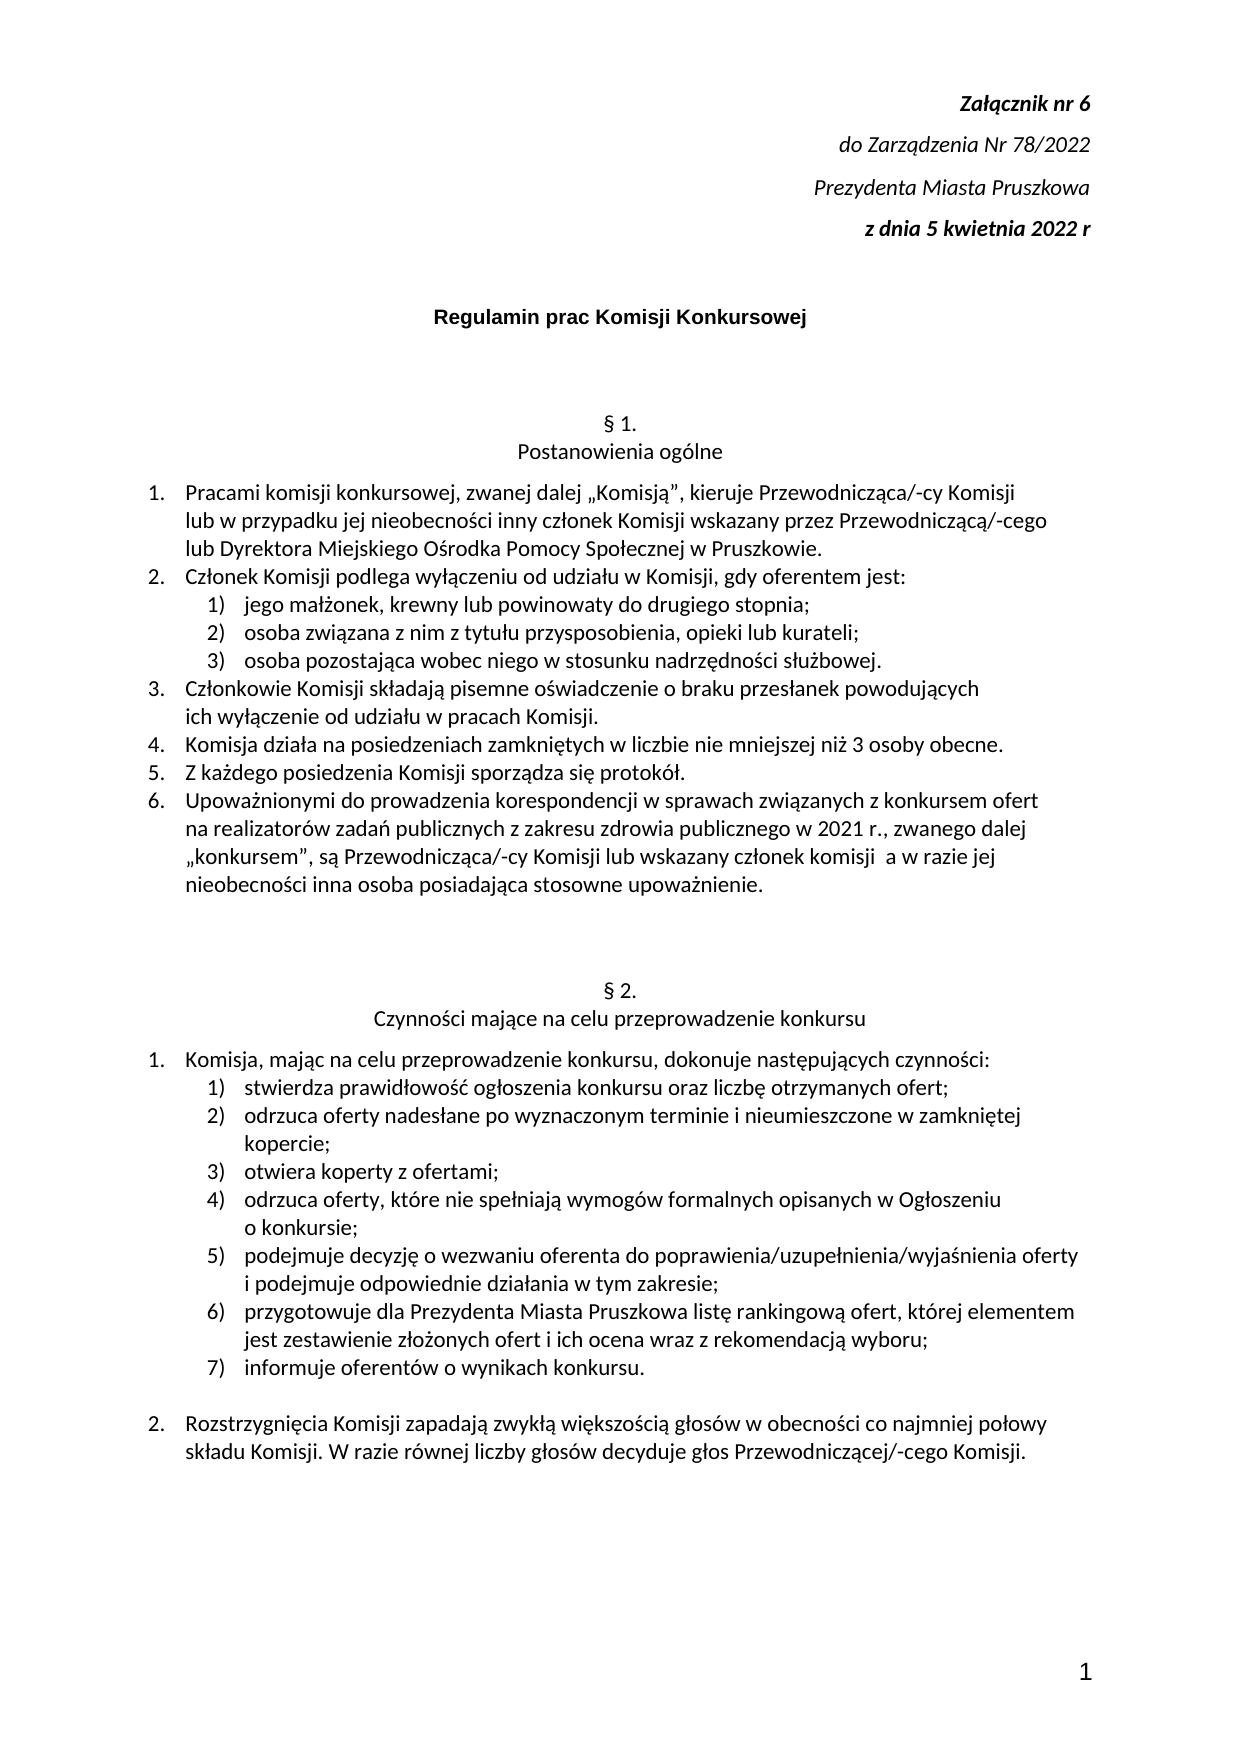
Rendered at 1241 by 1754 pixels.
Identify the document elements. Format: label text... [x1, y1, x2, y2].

subtitle § 2. Czynności mające na celu przeprowadzenie konkursu [148, 976, 1093, 1032]
list odrzuca oferty nadesłane po wyznaczonym terminie i nieumieszczone w zamkniętej kopercie; [207, 1101, 1093, 1157]
text Prezydenta Miasta Pruszkowa [148, 173, 1093, 201]
text do Zarządzenia Nr 78/2022 [148, 131, 1093, 159]
list Komisja działa na posiedzeniach zamkniętych w liczbie nie mniejszej niż 3 osoby obecne. [148, 730, 1093, 758]
list otwiera koperty z ofertami; [207, 1157, 1093, 1185]
list odrzuca oferty, które nie spełniają wymogów formalnych opisanych w Ogłoszeniu o konkursie; [207, 1185, 1093, 1241]
list informuje oferentów o wynikach konkursu. [207, 1353, 1093, 1381]
list Komisja, mając na celu przeprowadzenie konkursu, dokonuje następujących czynności: [148, 1045, 1093, 1073]
list stwierdza prawidłowość ogłoszenia konkursu oraz liczbę otrzymanych ofert; [207, 1073, 1093, 1101]
list osoba pozostająca wobec niego w stosunku nadrzędności służbowej. [207, 646, 1093, 674]
text Załącznik nr 6 [148, 89, 1093, 117]
list jego małżonek, krewny lub powinowaty do drugiego stopnia; [207, 590, 1093, 618]
subtitle § 1. Postanowienia ogólne [148, 409, 1093, 466]
subtitle Regulamin prac Komisji Konkursowej [148, 305, 1093, 329]
list Rozstrzygnięcia Komisji zapadają zwykłą większością głosów w obecności co najmniej połowy składu Komisji. W razie równej liczby głosów decyduje głos Przewodniczącej/-cego Komisji. [148, 1409, 1093, 1465]
list Pracami komisji konkursowej, zwanej dalej „Komisją”, kieruje Przewodnicząca/-cy Komisji lub w przypadku jej nieobecności inny członek Komisji wskazany przez Przewodniczącą/-cego lub Dyrektora Miejskiego Ośrodka Pomocy Społecznej w Pruszkowie. [148, 478, 1093, 562]
list podejmuje decyzję o wezwaniu oferenta do poprawienia/uzupełnienia/wyjaśnienia oferty i podejmuje odpowiednie działania w tym zakresie; [207, 1241, 1093, 1297]
list Upoważnionymi do prowadzenia korespondencji w sprawach związanych z konkursem ofert na realizatorów zadań publicznych z zakresu zdrowia publicznego w 2021 r., zwanego dalej „konkursem”, są Przewodnicząca/-cy Komisji lub wskazany członek komisji a w razie jej nieobecności inna osoba posiadająca stosowne upoważnienie. [148, 786, 1093, 898]
list osoba związana z nim z tytułu przysposobienia, opieki lub kurateli; [207, 618, 1093, 646]
list przygotowuje dla Prezydenta Miasta Pruszkowa listę rankingową ofert, której elementem jest zestawienie złożonych ofert i ich ocena wraz z rekomendacją wyboru; [207, 1297, 1093, 1353]
text z dnia 5 kwietnia 2022 r [148, 214, 1093, 243]
list Członek Komisji podlega wyłączeniu od udziału w Komisji, gdy oferentem jest: [148, 562, 1093, 590]
list Z każdego posiedzenia Komisji sporządza się protokół. [148, 758, 1093, 786]
list Członkowie Komisji składają pisemne oświadczenie o braku przesłanek powodujących ich wyłączenie od udziału w pracach Komisji. [148, 674, 1093, 730]
